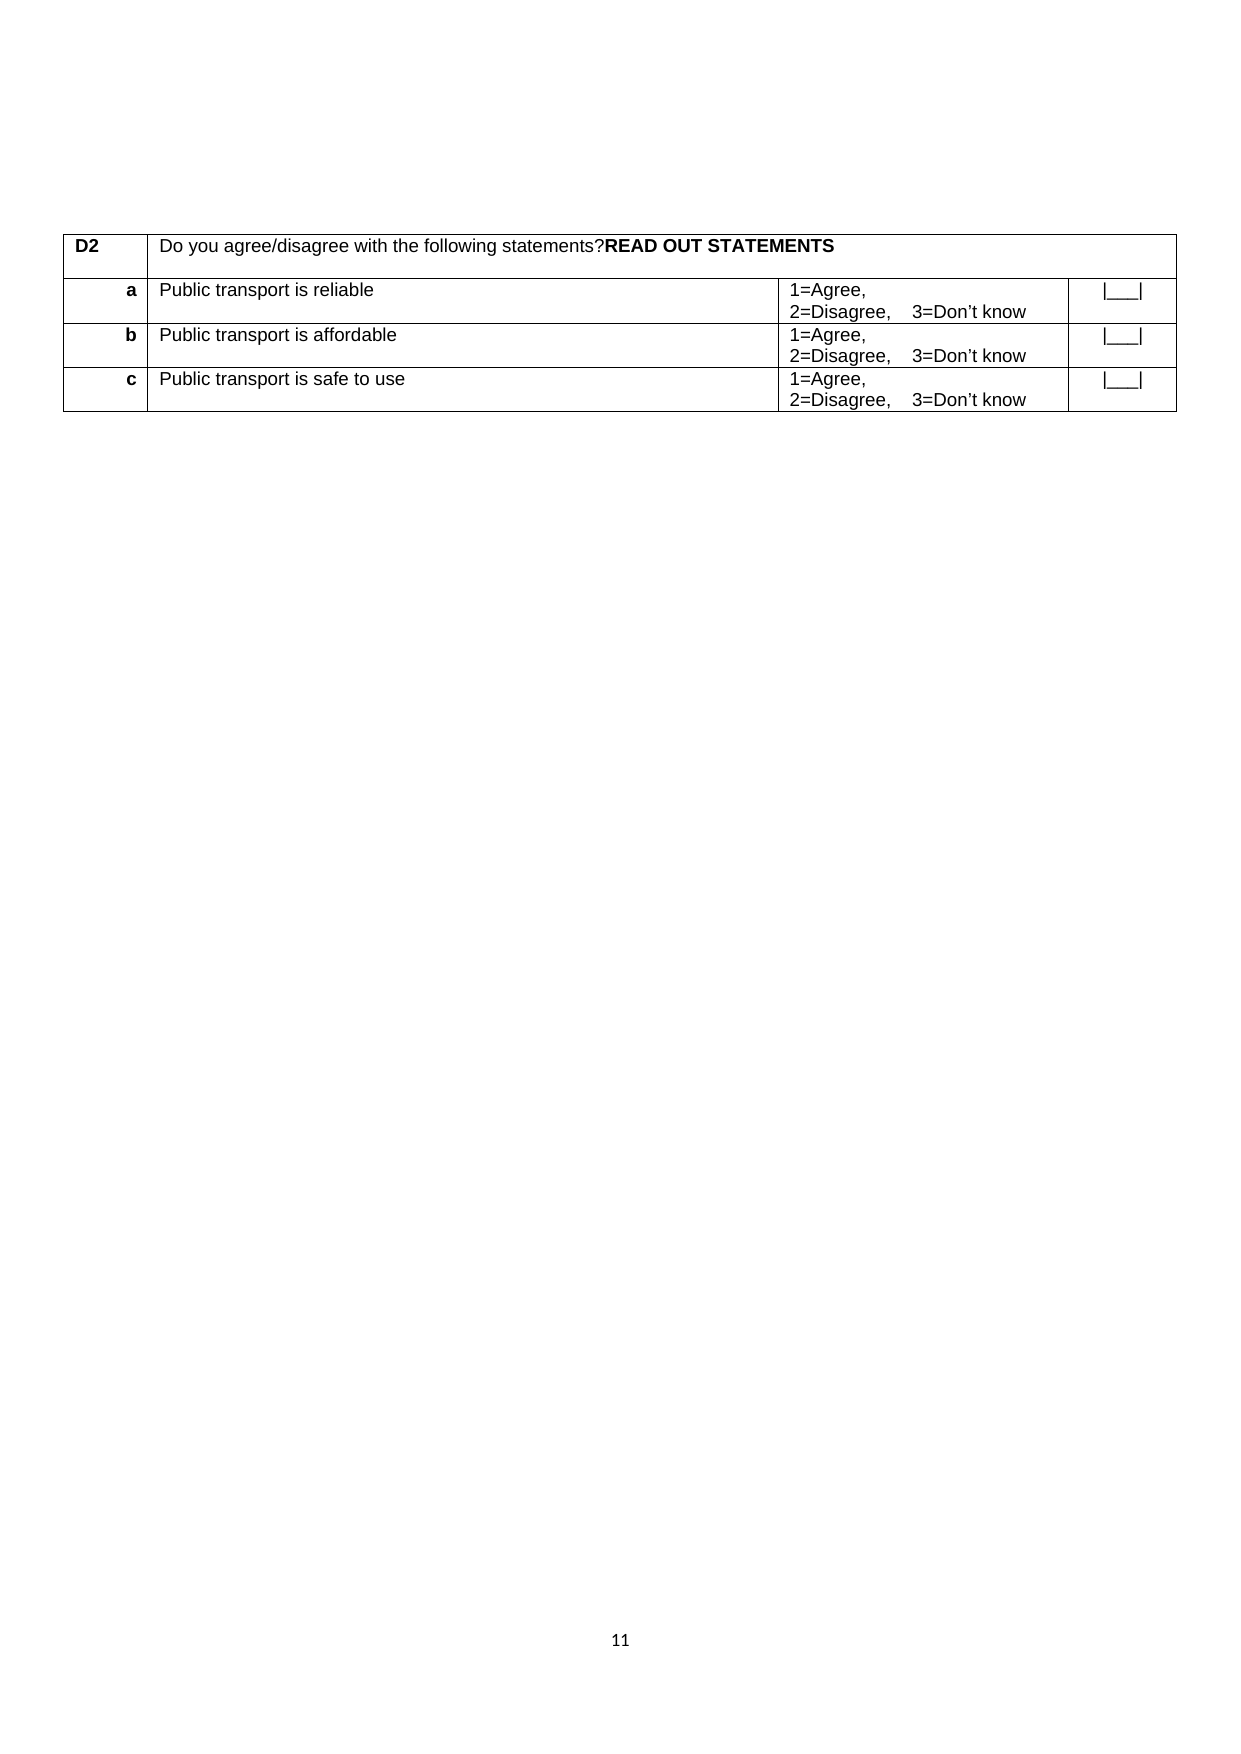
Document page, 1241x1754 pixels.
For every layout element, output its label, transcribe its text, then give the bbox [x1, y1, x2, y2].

table_cell 1=Agree, 2=Disagree, 3=Don’t know [779, 279, 1068, 322]
table_cell a [64, 279, 147, 322]
table_cell b [64, 324, 147, 367]
table_cell 1=Agree, 2=Disagree, 3=Don’t know [779, 368, 1068, 411]
table_cell Public transport is affordable [148, 324, 778, 367]
table_header D2 [64, 235, 147, 278]
table_cell |___| [1069, 279, 1176, 322]
table_header Do you agree/disagree with the following statements?READ OUT STATEMENTS [148, 235, 1176, 278]
table_cell c [64, 368, 147, 411]
table_cell 1=Agree, 2=Disagree, 3=Don’t know [779, 324, 1068, 367]
table_cell Public transport is safe to use [148, 368, 778, 411]
table_cell Public transport is reliable [148, 279, 778, 322]
table_cell |___| [1069, 368, 1176, 411]
table_cell |___| [1069, 324, 1176, 367]
